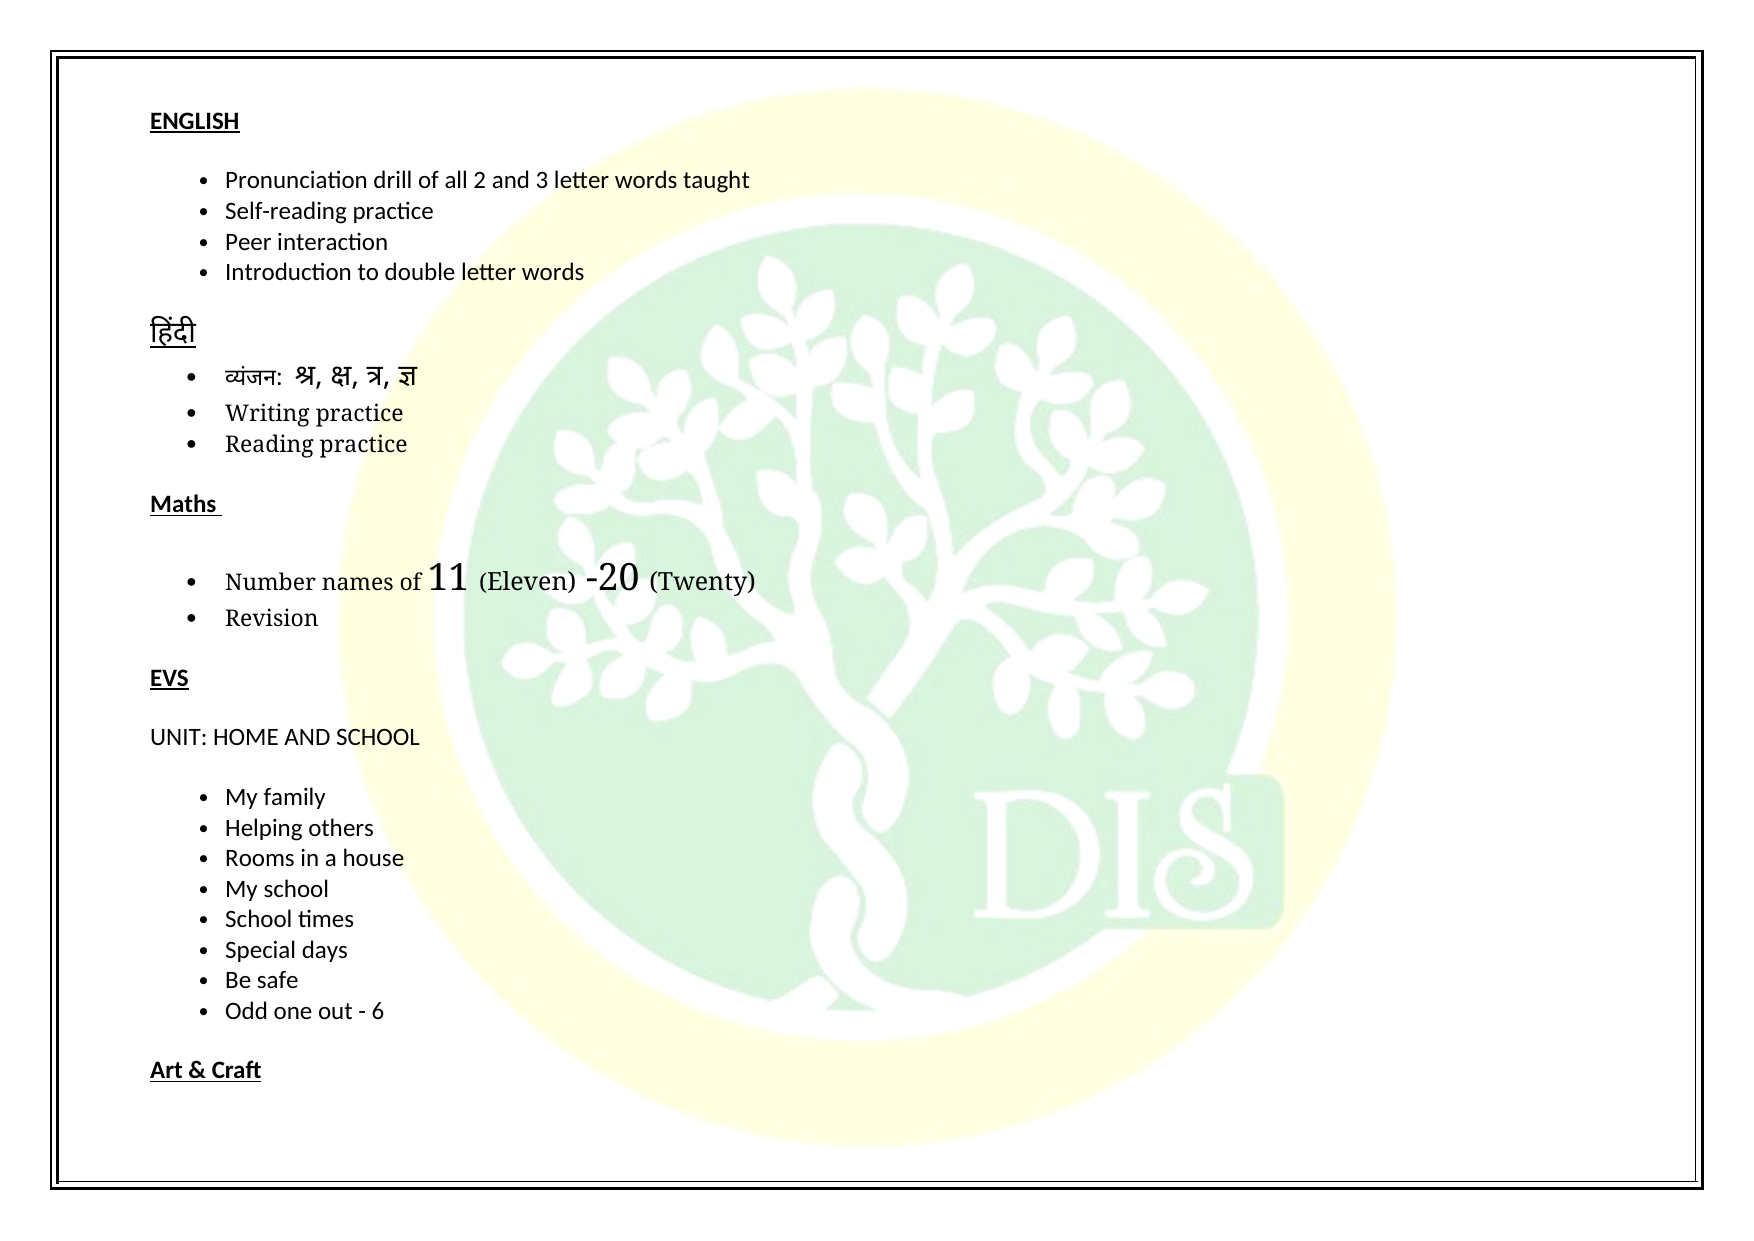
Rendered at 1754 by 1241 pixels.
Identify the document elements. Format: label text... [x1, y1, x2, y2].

list Self-reading practice [200, 195, 1604, 226]
text Maths [150, 489, 1604, 519]
list Odd one out - 6 [200, 995, 1604, 1025]
list Number names of 11 (Eleven) -20 (Twenty) [187, 550, 1604, 601]
list My family [200, 781, 1604, 812]
text ENGLISH [150, 105, 1604, 136]
list Rooms in a house [200, 842, 1604, 873]
list व्यंजन: श्र, क्ष, त्र, ज्ञ [187, 354, 1604, 397]
list My school [200, 873, 1604, 903]
text हिंदी [150, 316, 1604, 354]
list Pronunciation drill of all 2 and 3 letter words taught [200, 165, 1604, 195]
list School times [200, 903, 1604, 934]
list Revision [187, 601, 1604, 633]
list Special days [200, 934, 1604, 964]
list Writing practice [187, 397, 1604, 428]
list Peer interaction [200, 226, 1604, 256]
list Be safe [200, 964, 1604, 995]
text UNIT: HOME AND SCHOOL [150, 722, 1604, 752]
list Helping others [200, 812, 1604, 842]
text Art & Craft [150, 1054, 1604, 1085]
text EVS [150, 662, 1604, 692]
list Reading practice [187, 428, 1604, 459]
list Introduction to double letter words [200, 256, 1604, 287]
